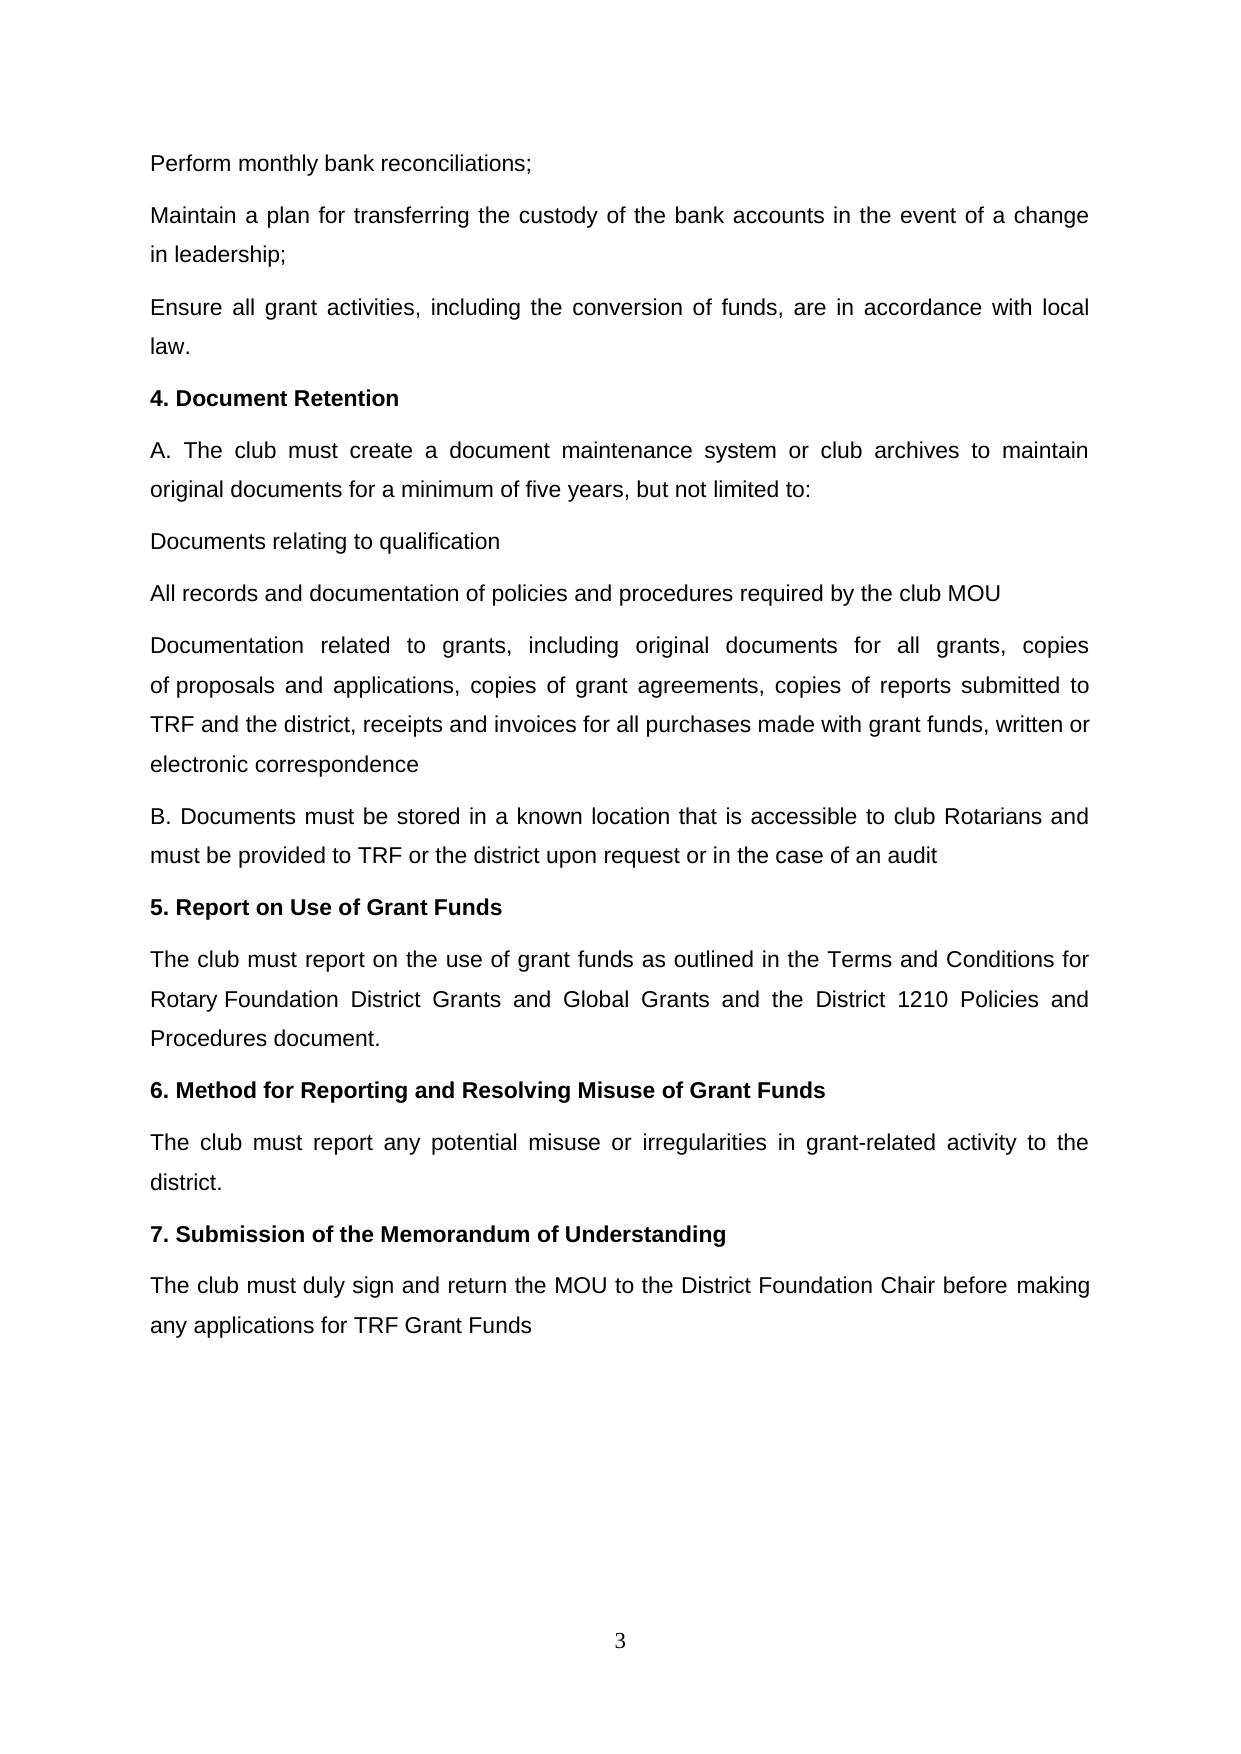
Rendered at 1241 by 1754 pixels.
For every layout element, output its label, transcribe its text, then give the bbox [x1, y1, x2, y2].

text 4. Document Retention [150, 385, 1090, 411]
text Documentation related to grants, including original documents for all grants, copies of proposals and applications, copies of grant agreements, copies of reports submitted to TRF and the district, receipts and invoices for all purchases made with grant funds, written or electronic correspondence [150, 632, 1090, 777]
text All records and documentation of policies and procedures required by the club MOU [150, 580, 1090, 607]
text 5. Report on Use of Grant Funds [150, 894, 1090, 921]
text Perform monthly bank reconciliations; [150, 150, 1090, 176]
text Maintain a plan for transferring the custody of the bank accounts in the event of a change in leadership; [150, 202, 1090, 268]
text 7. Submission of the Memorandum of Understanding [150, 1221, 1090, 1247]
text The club must report on the use of grant funds as outlined in the Terms and Conditions for Rotary Foundation District Grants and Global Grants and the District 1210 Policies and Procedures document. [150, 946, 1090, 1051]
text B. Documents must be stored in a known location that is accessible to club Rotarians and must be provided to TRF or the district upon request or in the case of an audit [150, 803, 1090, 868]
text The club must duly sign and return the MOU to the District Foundation Chair before making any applications for TRF Grant Funds [150, 1272, 1090, 1338]
text Documents relating to qualification [150, 528, 1090, 555]
text The club must report any potential misuse or irregularities in grant-related activity to the district. [150, 1129, 1090, 1195]
text 6. Method for Reporting and Resolving Misuse of Grant Funds [150, 1077, 1090, 1103]
text Ensure all grant activities, including the conversion of funds, are in accordance with local law. [150, 293, 1090, 359]
text A. The club must create a document maintenance system or club archives to maintain original documents for a minimum of five years, but not limited to: [150, 437, 1090, 503]
